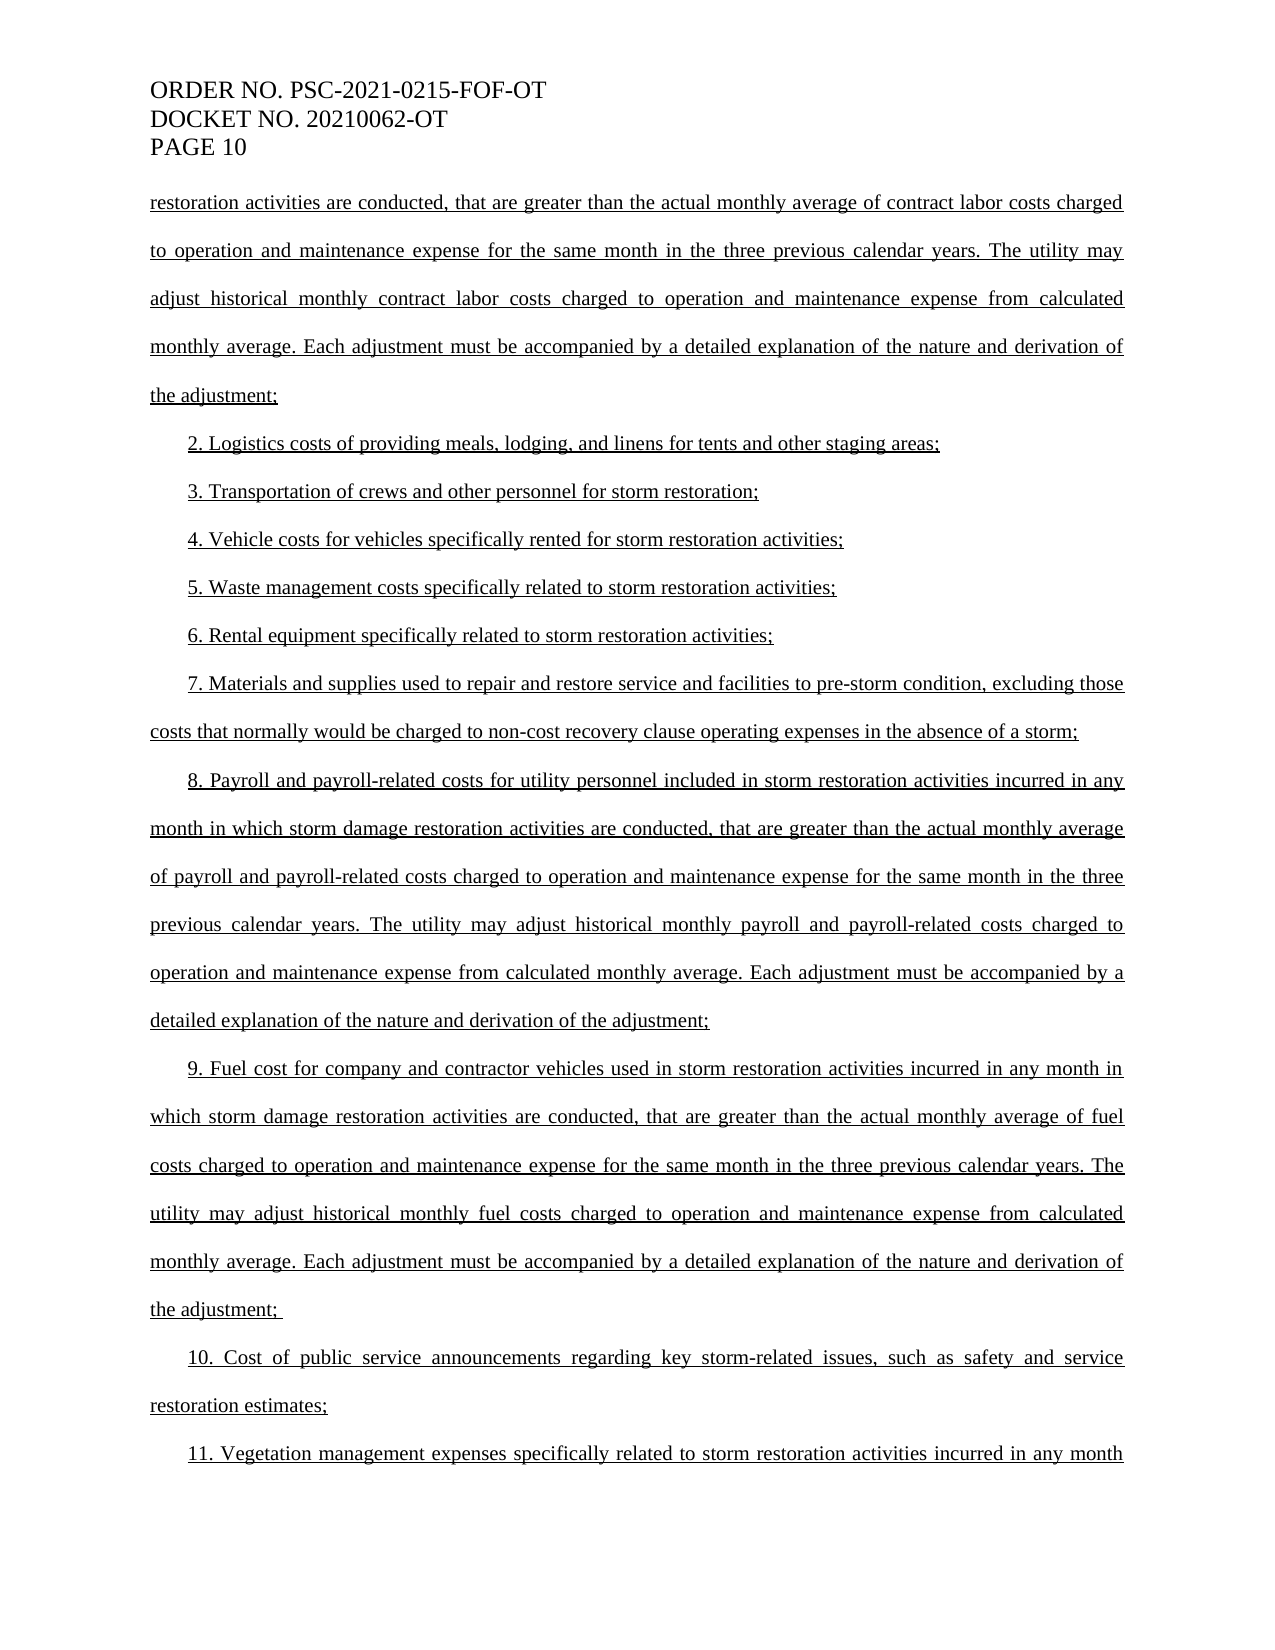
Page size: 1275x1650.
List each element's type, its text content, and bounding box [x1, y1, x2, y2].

text 9. Fuel cost for company and contractor vehicles used in storm restoration activities incurred in any month in which storm damage restoration activities are conducted, that are greater than the actual monthly average of fuel costs charged to operation and maintenance expense for the same month in the three previous calendar years. The utility may adjust historical monthly fuel costs charged to operation and maintenance expense from calculated monthly average. Each adjustment must be accompanied by a detailed explanation of the nature and derivation of the adjustment; [150, 1056, 1125, 1125]
text 9. Fuel cost for company and contractor vehicles used in storm restoration activities incurred in any month in which storm damage restoration activities are conducted, that are greater than the actual monthly average of fuel costs charged to operation and maintenance expense for the same month in the three previous calendar years. The utility may adjust historical monthly fuel costs charged to operation and maintenance expense from calculated monthly average. Each adjustment must be accompanied by a detailed explanation of the nature and derivation of the adjustment; [150, 1126, 1125, 1173]
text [150, 1441, 1125, 1465]
text 8. Payroll and payroll-related costs for utility personnel included in storm restoration activities incurred in any month in which storm damage restoration activities are conducted, that are greater than the actual monthly average of payroll and payroll-related costs charged to operation and maintenance expense for the same month in the three previous calendar years. The utility may adjust historical monthly payroll and payroll-related costs charged to operation and maintenance expense from calculated monthly average. Each adjustment must be accompanied by a detailed explanation of the nature and derivation of the adjustment; [150, 767, 1125, 836]
text 8. Payroll and payroll-related costs for utility personnel included in storm restoration activities incurred in any month in which storm damage restoration activities are conducted, that are greater than the actual monthly average of payroll and payroll-related costs charged to operation and maintenance expense for the same month in the three previous calendar years. The utility may adjust historical monthly payroll and payroll-related costs charged to operation and maintenance expense from calculated monthly average. Each adjustment must be accompanied by a detailed explanation of the nature and derivation of the adjustment; [150, 934, 1125, 981]
text 3. Transportation of crews and other personnel for storm restoration; [150, 479, 1125, 503]
text 9. Fuel cost for company and contractor vehicles used in storm restoration activities incurred in any month in which storm damage restoration activities are conducted, that are greater than the actual monthly average of fuel costs charged to operation and maintenance expense for the same month in the three previous calendar years. The utility may adjust historical monthly fuel costs charged to operation and maintenance expense from calculated monthly average. Each adjustment must be accompanied by a detailed explanation of the nature and derivation of the adjustment; [150, 1223, 1125, 1321]
text 4. Vehicle costs for vehicles specifically rented for storm restoration activities; [150, 527, 1125, 551]
text 10. Cost of public service announcements regarding key storm-related issues, such as safety and service restoration estimates; [150, 1345, 1125, 1417]
text 8. Payroll and payroll-related costs for utility personnel included in storm restoration activities incurred in any month in which storm damage restoration activities are conducted, that are greater than the actual monthly average of payroll and payroll-related costs charged to operation and maintenance expense for the same month in the three previous calendar years. The utility may adjust historical monthly payroll and payroll-related costs charged to operation and maintenance expense from calculated monthly average. Each adjustment must be accompanied by a detailed explanation of the nature and derivation of the adjustment; [150, 838, 1125, 885]
text 2. Logistics costs of providing meals, lodging, and linens for tents and other staging areas; [150, 431, 1125, 455]
text 6. Rental equipment specifically related to storm restoration activities; [150, 623, 1125, 647]
text 8. Payroll and payroll-related costs for utility personnel included in storm restoration activities incurred in any month in which storm damage restoration activities are conducted, that are greater than the actual monthly average of payroll and payroll-related costs charged to operation and maintenance expense for the same month in the three previous calendar years. The utility may adjust historical monthly payroll and payroll-related costs charged to operation and maintenance expense from calculated monthly average. Each adjustment must be accompanied by a detailed explanation of the nature and derivation of the adjustment; [150, 886, 1125, 933]
text 9. Fuel cost for company and contractor vehicles used in storm restoration activities incurred in any month in which storm damage restoration activities are conducted, that are greater than the actual monthly average of fuel costs charged to operation and maintenance expense for the same month in the three previous calendar years. The utility may adjust historical monthly fuel costs charged to operation and maintenance expense from calculated monthly average. Each adjustment must be accompanied by a detailed explanation of the nature and derivation of the adjustment; [150, 1175, 1125, 1221]
text 8. Payroll and payroll-related costs for utility personnel included in storm restoration activities incurred in any month in which storm damage restoration activities are conducted, that are greater than the actual monthly average of payroll and payroll-related costs charged to operation and maintenance expense for the same month in the three previous calendar years. The utility may adjust historical monthly payroll and payroll-related costs charged to operation and maintenance expense from calculated monthly average. Each adjustment must be accompanied by a detailed explanation of the nature and derivation of the adjustment; [150, 982, 1125, 1032]
text 5. Waste management costs specifically related to storm restoration activities; [150, 575, 1125, 599]
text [150, 190, 1125, 307]
text 7. Materials and supplies used to repair and restore service and facilities to pre-storm condition, excluding those costs that normally would be charged to non-cost recovery clause operating expenses in the absence of a storm; [150, 671, 1125, 743]
